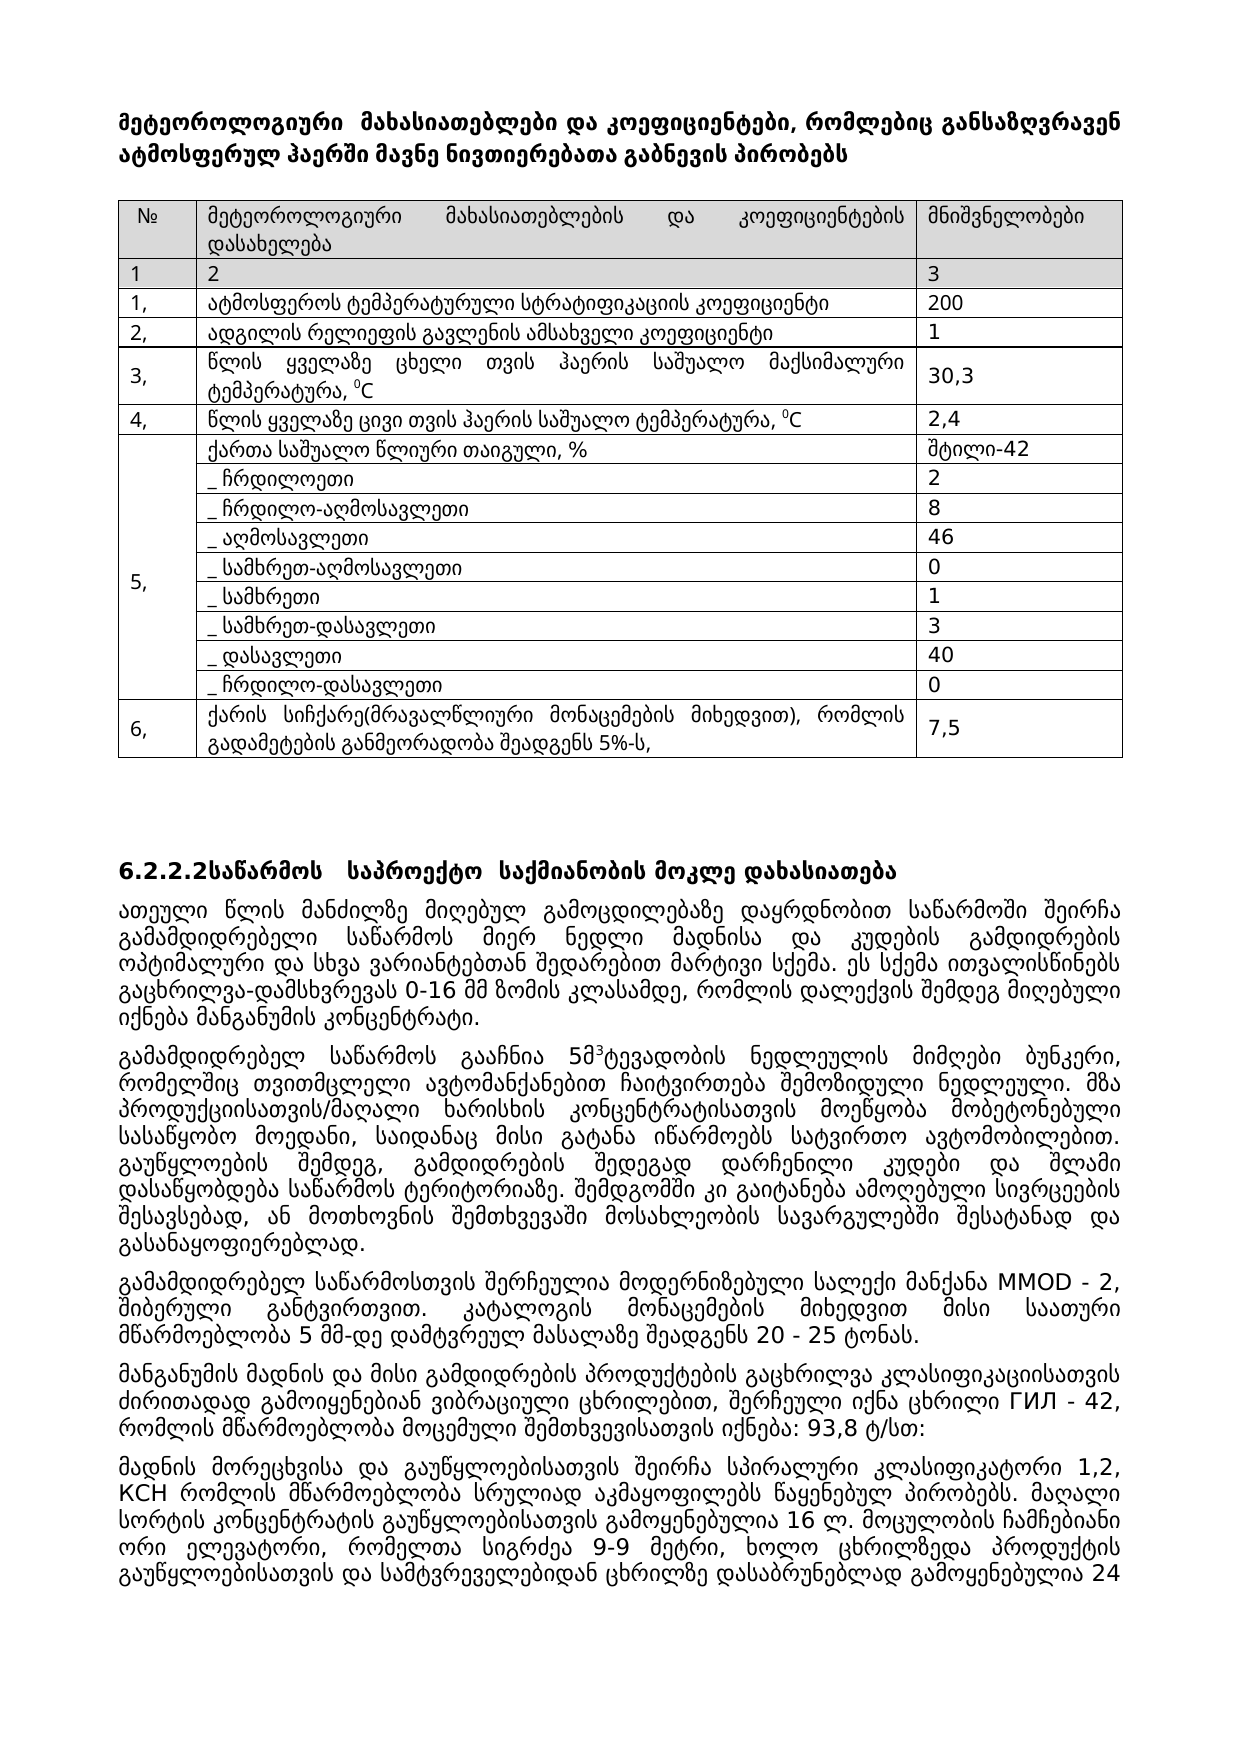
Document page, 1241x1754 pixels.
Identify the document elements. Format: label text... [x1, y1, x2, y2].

text გამამდიდრებელ საწარმოსთვის შერჩეულია მოდერნიზებული სალექი მანქანა MMOD - 2, შიბერული განტვირთვით. კატალოგის მონაცემების მიხედვით მისი საათური მწარმოებლობა 5 მმ-დე დამტვრეულ მასალაზე შეადგენს 20 - 25 ტონას. [118, 1269, 1122, 1349]
table_cell 2,4 [917, 405, 1122, 434]
table_cell 8 [917, 494, 1122, 522]
table_cell 5, [119, 435, 196, 699]
table_cell 6, [119, 700, 196, 757]
table_cell 1 [119, 259, 196, 287]
table_cell _ სამხრეთ-დასავლეთი [197, 612, 916, 640]
table_cell 200 [917, 289, 1122, 317]
table_cell 7,5 [917, 700, 1122, 757]
table_cell _ სამხრეთი [197, 582, 916, 611]
text გამამდიდრებელ საწარმოს გააჩნია 5მ3ტევადობის ნედლეულის მიმღები ბუნკერი, რომელშიც თვითმცლელი ავტომანქანებით ჩაიტვირთება შემოზიდული ნედლეული. მზა პროდუქციისათვის/მაღალი ხარისხის კონცენტრატისათვის მოეწყობა მობეტონებული სასაწყობო მოედანი, საიდანაც მისი გატანა იწარმოებს სატვირთო ავტომობილებით. გაუწყლოების შემდეგ, გამდიდრების შედეგად დარჩენილი კუდები და შლამი დასაწყობდება საწარმოს ტერიტორიაზე. შემდგომში კი გაიტანება ამოღებული სივრცეების შესავსებად, ან მოთხოვნის შემთხვევაში მოსახლეობის სავარგულებში შესატანად და გასანაყოფიერებლად. [118, 1043, 1122, 1256]
table_cell 3 [917, 259, 1122, 287]
table_cell 4, [119, 405, 196, 434]
text მეტეოროლოგიური მახასიათებლები და კოეფიციენტები, რომლებიც განსაზღვრავენ ატმოსფერულ ჰაერში მავნე ნივთიერებათა გაბნევის პირობებს [118, 106, 1122, 169]
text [118, 1454, 1122, 1587]
table_cell _ აღმოსავლეთი [197, 523, 916, 552]
table_header № [119, 201, 196, 258]
table_cell _ დასავლეთი [197, 641, 916, 669]
table_cell წლის ყველაზე ცივი თვის ჰაერის საშუალო ტემპერატურა, 0C [197, 405, 916, 434]
table_cell 2 [917, 464, 1122, 493]
table_cell 2, [119, 318, 196, 346]
table_header მნიშვნელობები [917, 201, 1122, 258]
table_cell _ ჩრდილოეთი [197, 464, 916, 493]
table_cell _ სამხრეთ-აღმოსავლეთი [197, 553, 916, 581]
table_cell 1 [917, 582, 1122, 611]
table_cell 0 [917, 671, 1122, 699]
subtitle საწარმოს საპროექტო საქმიანობის მოკლე დახასიათება [118, 858, 1122, 885]
table_cell 3, [119, 348, 196, 404]
table_cell შტილი-42 [917, 435, 1122, 463]
table_cell წლის ყველაზე ცხელი თვის ჰაერის საშუალო მაქსიმალური ტემპერატურა, 0C [197, 348, 916, 404]
table_cell 46 [917, 523, 1122, 552]
text მანგანუმის მადნის და მისი გამდიდრების პროდუქტების გაცხრილვა კლასიფიკაციისათვის ძირითადად გამოიყენებიან ვიბრაციული ცხრილებით, შერჩეული იქნა ცხრილი ГИЛ - 42, რომლის მწარმოებლობა მოცემული შემთხვევისათვის იქნება: 93,8 ტ/სთ: [118, 1361, 1122, 1441]
table_cell 0 [917, 553, 1122, 581]
table_cell ადგილის რელიეფის გავლენის ამსახველი კოეფიციენტი [197, 318, 916, 346]
table_header მეტეოროლოგიური მახასიათებლების და კოეფიციენტების დასახელება [197, 201, 916, 258]
table_cell ქარის სიჩქარე(მრავალწლიური მონაცემების მიხედვით), რომლის გადამეტების განმეორადობა შეადგენს 5%-ს, [197, 700, 916, 757]
table_cell ატმოსფეროს ტემპერატურული სტრატიფიკაციის კოეფიციენტი [197, 289, 916, 317]
table_cell ქართა საშუალო წლიური თაიგული, % [197, 435, 916, 463]
table_cell 1 [917, 318, 1122, 346]
table_cell _ ჩრდილო-აღმოსავლეთი [197, 494, 916, 522]
table_cell 2 [197, 259, 916, 287]
table_cell 3 [917, 612, 1122, 640]
table_cell 1, [119, 289, 196, 317]
table_cell 40 [917, 641, 1122, 669]
table_cell _ ჩრდილო-დასავლეთი [197, 671, 916, 699]
table_cell 30,3 [917, 348, 1122, 404]
text ათეული წლის მანძილზე მიღებულ გამოცდილებაზე დაყრდნობით საწარმოში შეირჩა გამამდიდრებელი საწარმოს მიერ ნედლი მადნისა და კუდების გამდიდრების ოპტიმალური და სხვა ვარიანტებთან შედარებით მარტივი სქემა. ეს სქემა ითვალისწინებს გაცხრილვა-დამსხვრევას 0-16 მმ ზომის კლასამდე, რომლის დალექვის შემდეგ მიღებული იქნება მანგანუმის კონცენტრატი. [118, 897, 1122, 1031]
